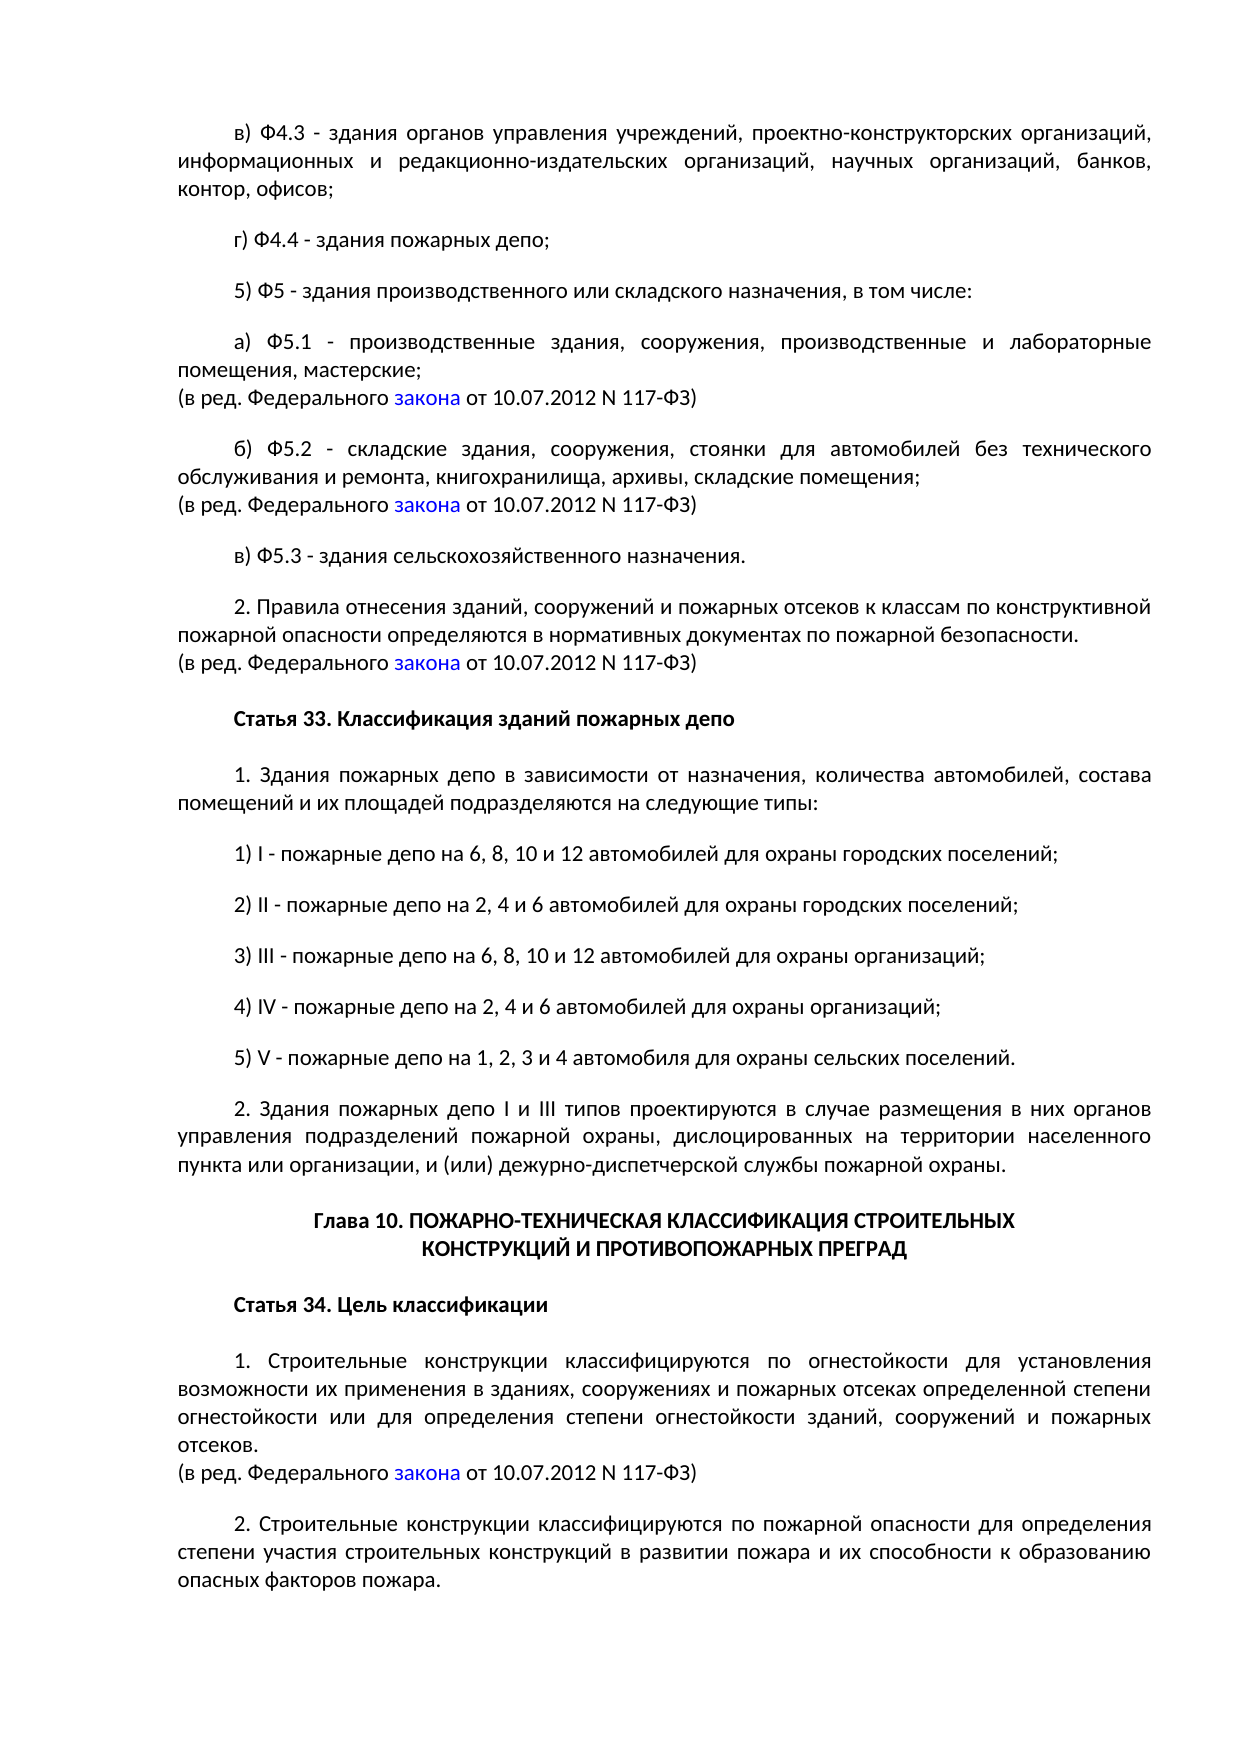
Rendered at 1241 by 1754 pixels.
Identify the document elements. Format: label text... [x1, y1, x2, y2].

text 5) Ф5 - здания производственного или складского назначения, в том числе: [177, 276, 1152, 304]
text (в ред. Федерального закона от 10.07.2012 N 117-ФЗ) [177, 383, 1152, 411]
text а) Ф5.1 - производственные здания, сооружения, производственные и лабораторные помещения, мастерские; [177, 327, 1152, 383]
text 2. Строительные конструкции классифицируются по пожарной опасности для определения степени участия строительных конструкций в развитии пожара и их способности к образованию опасных факторов пожара. [177, 1509, 1152, 1593]
text в) Ф4.3 - здания органов управления учреждений, проектно-конструкторских организаций, информационных и редакционно-издательских организаций, научных организаций, банков, контор, офисов; [177, 118, 1152, 202]
text 1) I - пожарные депо на 6, 8, 10 и 12 автомобилей для охраны городских поселений; [177, 839, 1152, 867]
text 2. Здания пожарных депо I и III типов проектируются в случае размещения в них органов управления подразделений пожарной охраны, дислоцированных на территории населенного пункта или организации, и (или) дежурно-диспетчерской службы пожарной охраны. [177, 1094, 1152, 1178]
text 1. Строительные конструкции классифицируются по огнестойкости для установления возможности их применения в зданиях, сооружениях и пожарных отсеках определенной степени огнестойкости или для определения степени огнестойкости зданий, сооружений и пожарных отсеков. [177, 1346, 1152, 1458]
text в) Ф5.3 - здания сельскохозяйственного назначения. [177, 541, 1152, 569]
title Глава 10. ПОЖАРНО-ТЕХНИЧЕСКАЯ КЛАССИФИКАЦИЯ СТРОИТЕЛЬНЫХ [177, 1206, 1152, 1234]
title КОНСТРУКЦИЙ И ПРОТИВОПОЖАРНЫХ ПРЕГРАД [177, 1234, 1152, 1262]
title Статья 34. Цель классификации [177, 1290, 1152, 1318]
text 2. Правила отнесения зданий, сооружений и пожарных отсеков к классам по конструктивной пожарной опасности определяются в нормативных документах по пожарной безопасности. [177, 592, 1152, 648]
text 2) II - пожарные депо на 2, 4 и 6 автомобилей для охраны городских поселений; [177, 890, 1152, 918]
text 1. Здания пожарных депо в зависимости от назначения, количества автомобилей, состава помещений и их площадей подразделяются на следующие типы: [177, 760, 1152, 816]
text (в ред. Федерального закона от 10.07.2012 N 117-ФЗ) [177, 648, 1152, 676]
text г) Ф4.4 - здания пожарных депо; [177, 225, 1152, 253]
text (в ред. Федерального закона от 10.07.2012 N 117-ФЗ) [177, 1458, 1152, 1486]
title Статья 33. Классификация зданий пожарных депо [177, 704, 1152, 732]
text (в ред. Федерального закона от 10.07.2012 N 117-ФЗ) [177, 490, 1152, 518]
text 5) V - пожарные депо на 1, 2, 3 и 4 автомобиля для охраны сельских поселений. [177, 1043, 1152, 1071]
text 3) III - пожарные депо на 6, 8, 10 и 12 автомобилей для охраны организаций; [177, 941, 1152, 969]
text б) Ф5.2 - складские здания, сооружения, стоянки для автомобилей без технического обслуживания и ремонта, книгохранилища, архивы, складские помещения; [177, 434, 1152, 490]
text 4) IV - пожарные депо на 2, 4 и 6 автомобилей для охраны организаций; [177, 992, 1152, 1020]
